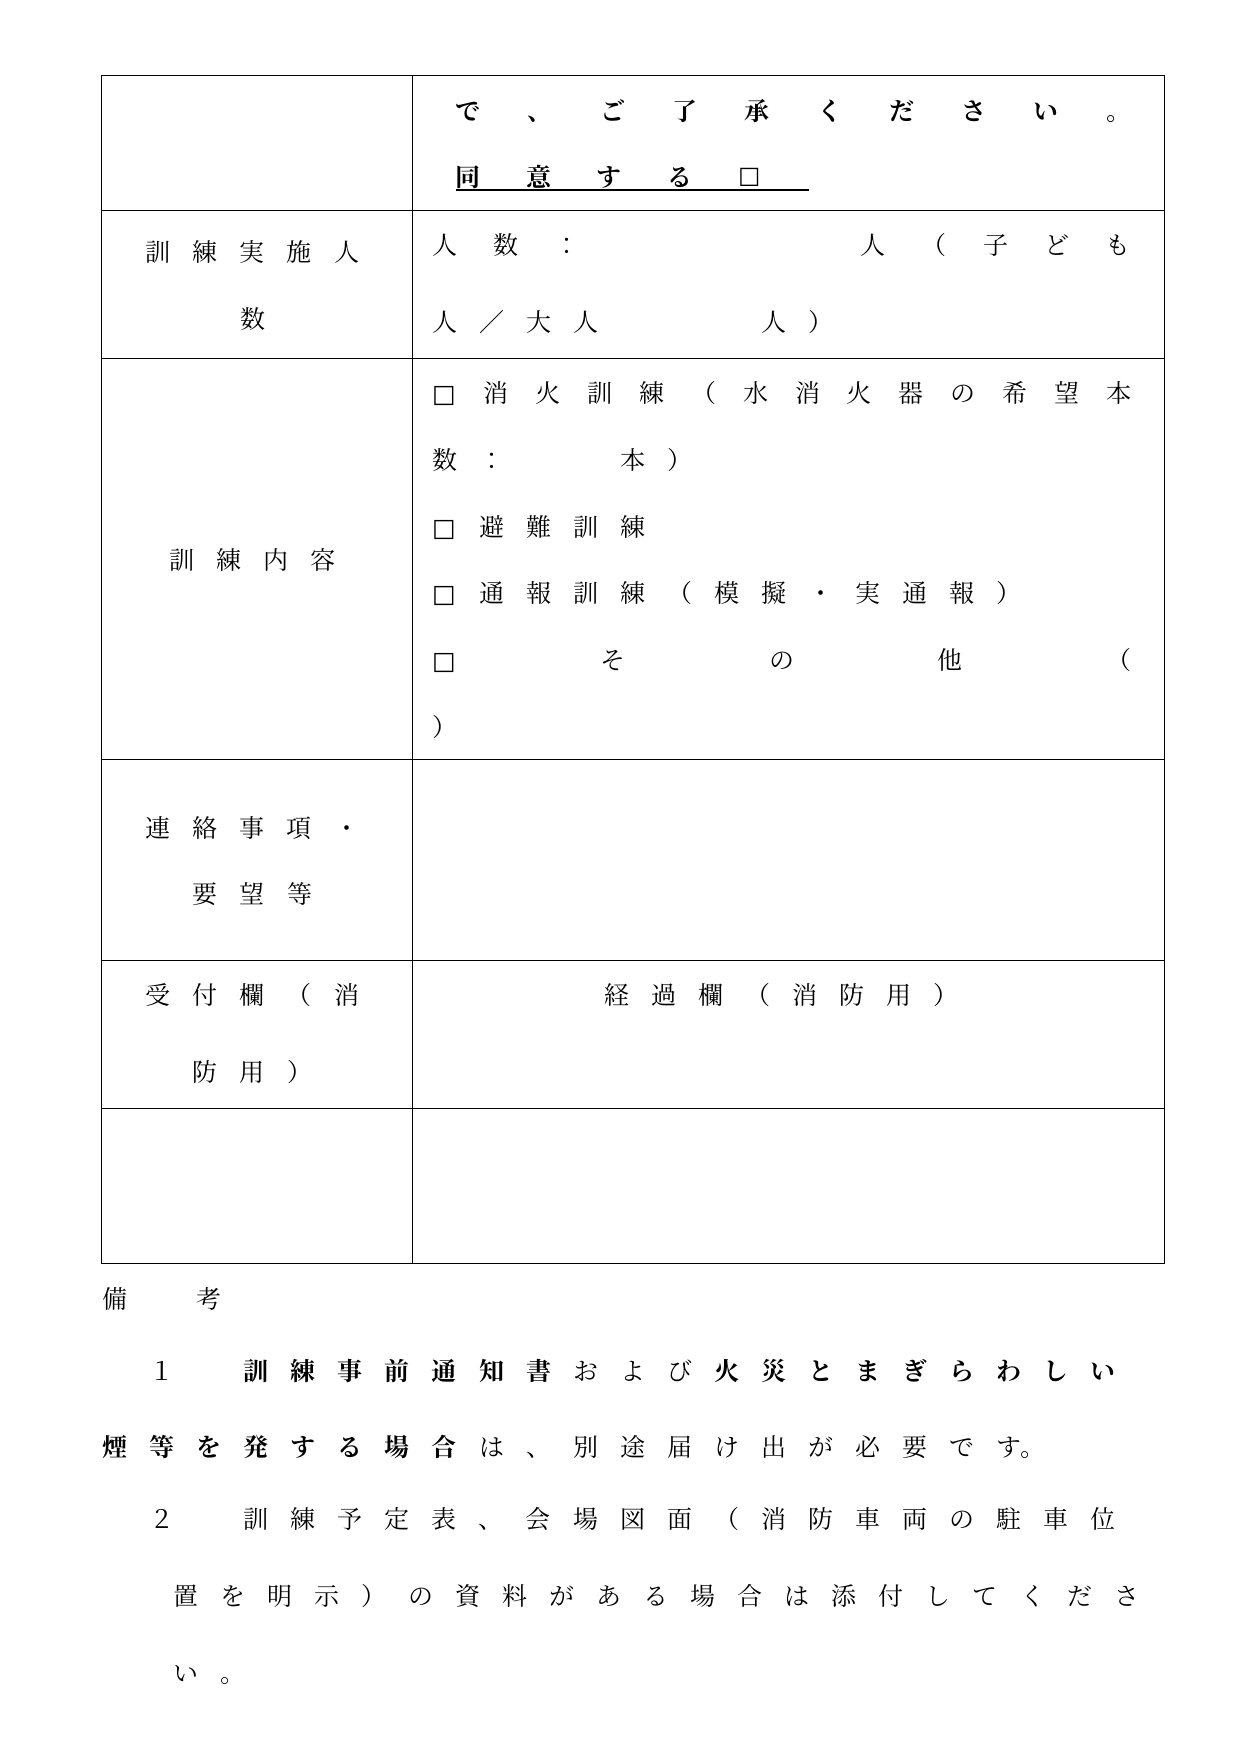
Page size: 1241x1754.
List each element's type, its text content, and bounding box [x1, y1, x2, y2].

text ２ 訓練予定表、会場図面（消防車両の駐車位置を明示）の資料がある場合は添付してください。 [102, 1485, 1162, 1705]
table_cell 訓練実施人数 [102, 211, 412, 358]
table_cell [413, 760, 1164, 960]
text １ 訓練事前通知書および火災とまぎらわしい煙等を発する場合は、別途届け出が必要です。 [102, 1336, 1162, 1479]
table_cell 人数： 人（子ども 人／大人 人） [413, 211, 1164, 358]
table_cell [413, 1109, 1164, 1263]
table_cell 訓練内容 [102, 359, 412, 759]
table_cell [413, 76, 1164, 209]
text 備 考 [102, 1264, 1162, 1331]
table_cell 経過欄（消防用） [413, 961, 1164, 1108]
table_cell 連絡事項・要望等 [102, 760, 412, 960]
table_cell 受付欄（消防用） [102, 961, 412, 1108]
table_cell □消火訓練（水消火器の希望本数： 本） □避難訓練 □通報訓練（模擬・実通報） □その他（ ） [413, 359, 1164, 759]
table_cell [102, 1109, 412, 1263]
